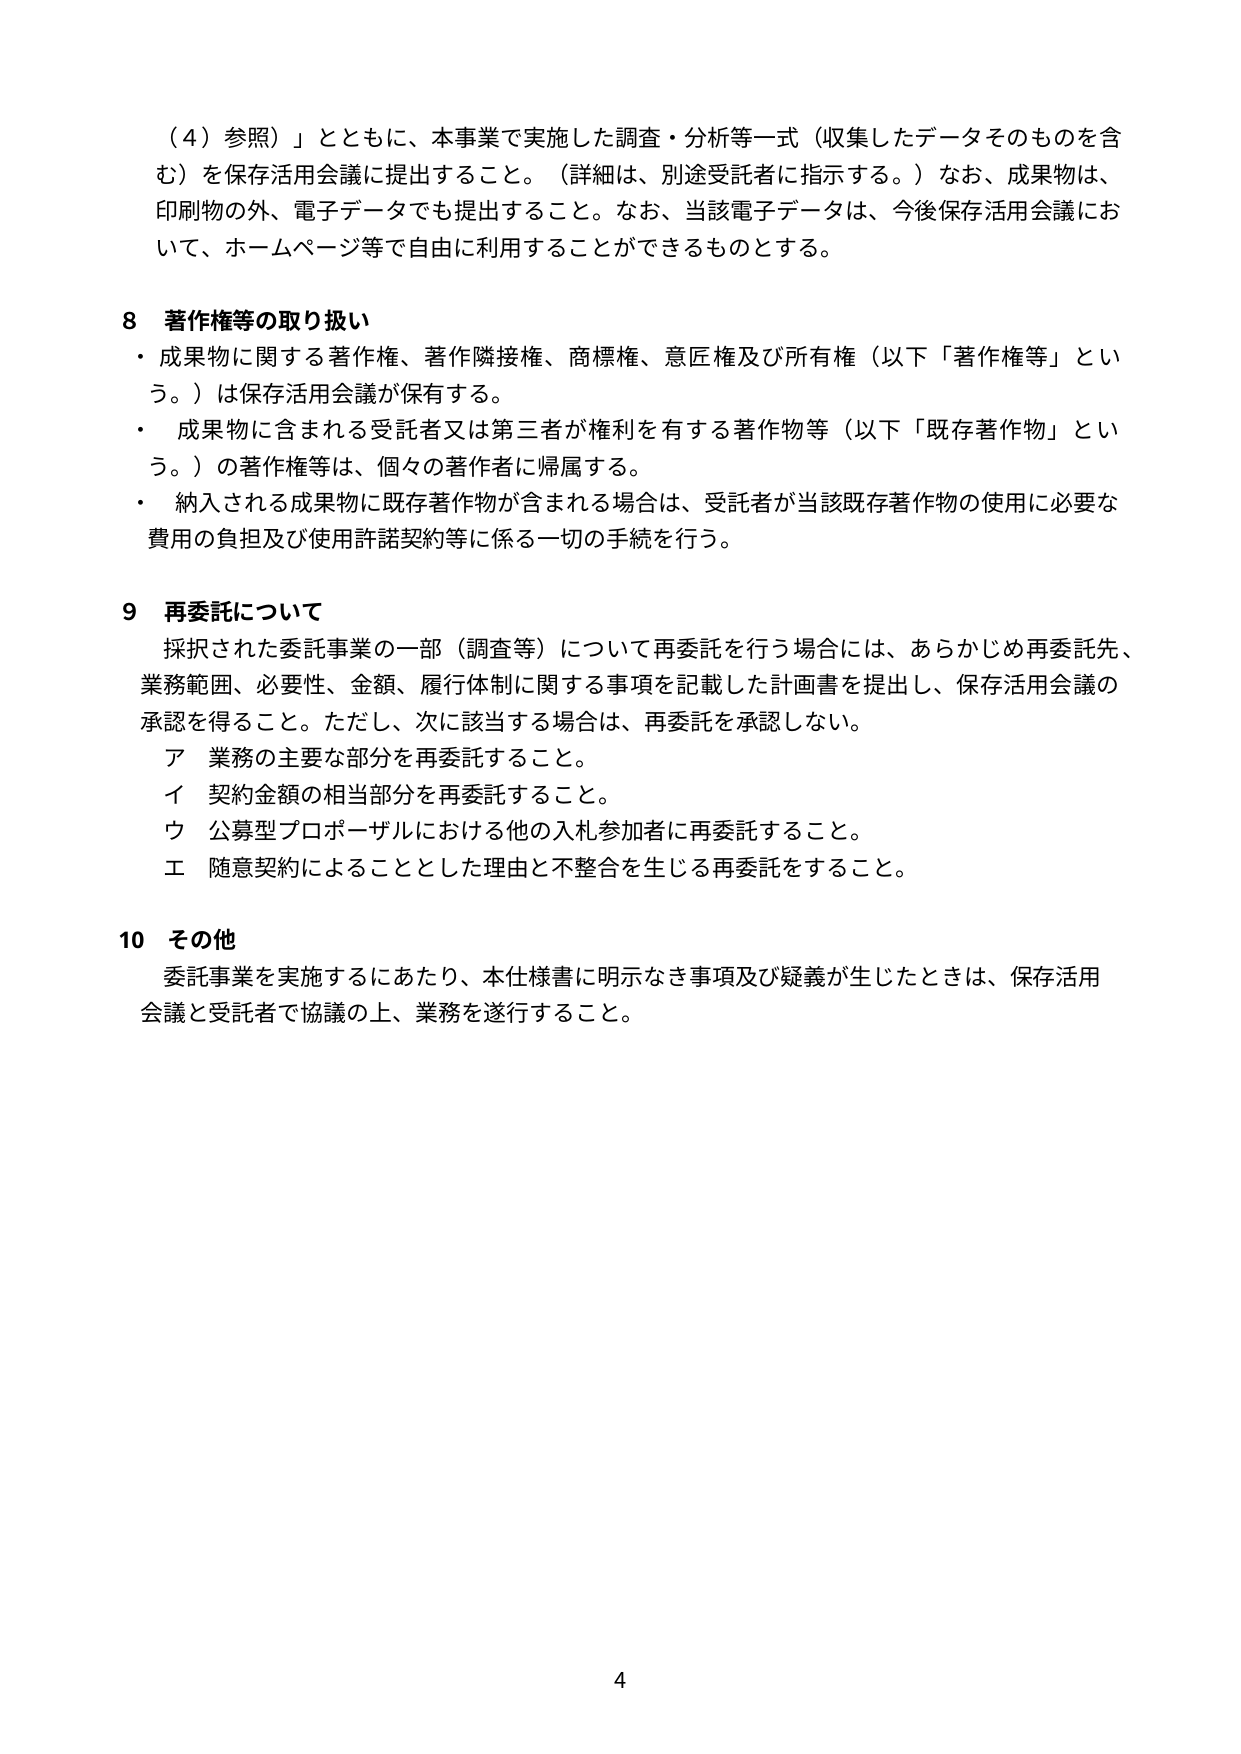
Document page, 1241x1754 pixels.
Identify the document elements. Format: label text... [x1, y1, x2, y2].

text ・ 納入される成果物に既存著作物が含まれる場合は、受託者が当該既存著作物の使用に必要な費用の負担及び使用許諾契約等に係る一切の手続を行う。 [129, 483, 1122, 556]
text ア 業務の主要な部分を再委託すること。 [118, 738, 1122, 775]
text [132, 119, 1122, 264]
text ウ 公募型プロポーザルにおける他の入札参加者に再委託すること。 [118, 811, 1122, 848]
text ８ 著作権等の取り扱い [118, 301, 1122, 337]
text ・ 成果物に関する著作権、著作隣接権、商標権、意匠権及び所有権（以下「著作権等」という。）は保存活用会議が保有する。 [129, 337, 1122, 410]
text 採択された委託事業の一部（調査等）について再委託を行う場合には、あらかじめ再委託先、業務範囲、必要性、金額、履行体制に関する事項を記載した計画書を提出し、保存活用会議の承認を得ること。ただし、次に該当する場合は、再委託を承認しない。 [140, 629, 1122, 738]
text イ 契約金額の相当部分を再委託すること。 [118, 775, 1122, 811]
text ・ 成果物に含まれる受託者又は第三者が権利を有する著作物等（以下「既存著作物」という。）の著作権等は、個々の著作者に帰属する。 [129, 410, 1122, 483]
text 10 その他 [118, 921, 1122, 957]
text 委託事業を実施するにあたり、本仕様書に明示なき事項及び疑義が生じたときは、保存活用会議と受託者で協議の上、業務を遂行すること。 [140, 957, 1122, 1030]
text ９ 再委託について [118, 593, 1122, 629]
text エ 随意契約によることとした理由と不整合を生じる再委託をすること。 [118, 848, 1122, 884]
